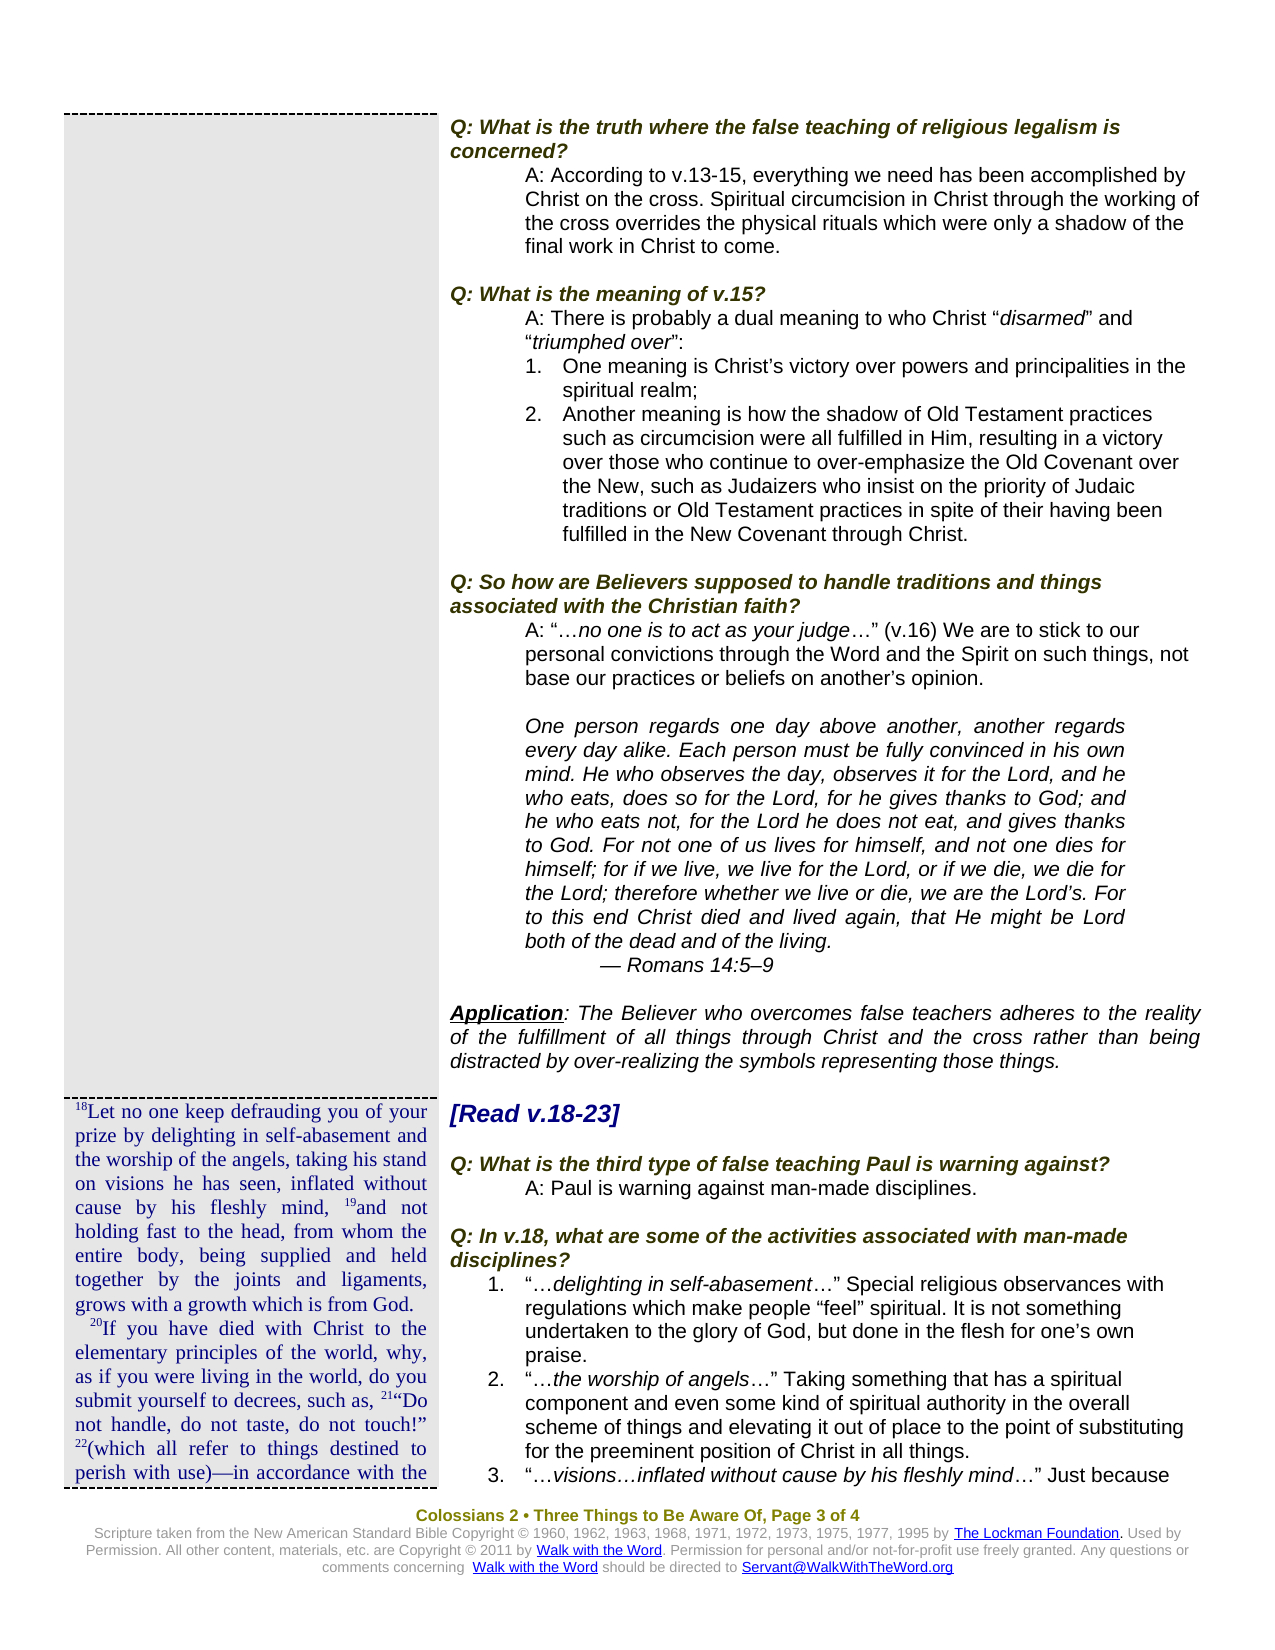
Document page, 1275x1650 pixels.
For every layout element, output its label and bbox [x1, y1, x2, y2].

table_cell [64, 1097, 439, 1487]
table_cell [439, 113, 1213, 1097]
table_cell [439, 1097, 1213, 1487]
table_cell [64, 113, 439, 1097]
